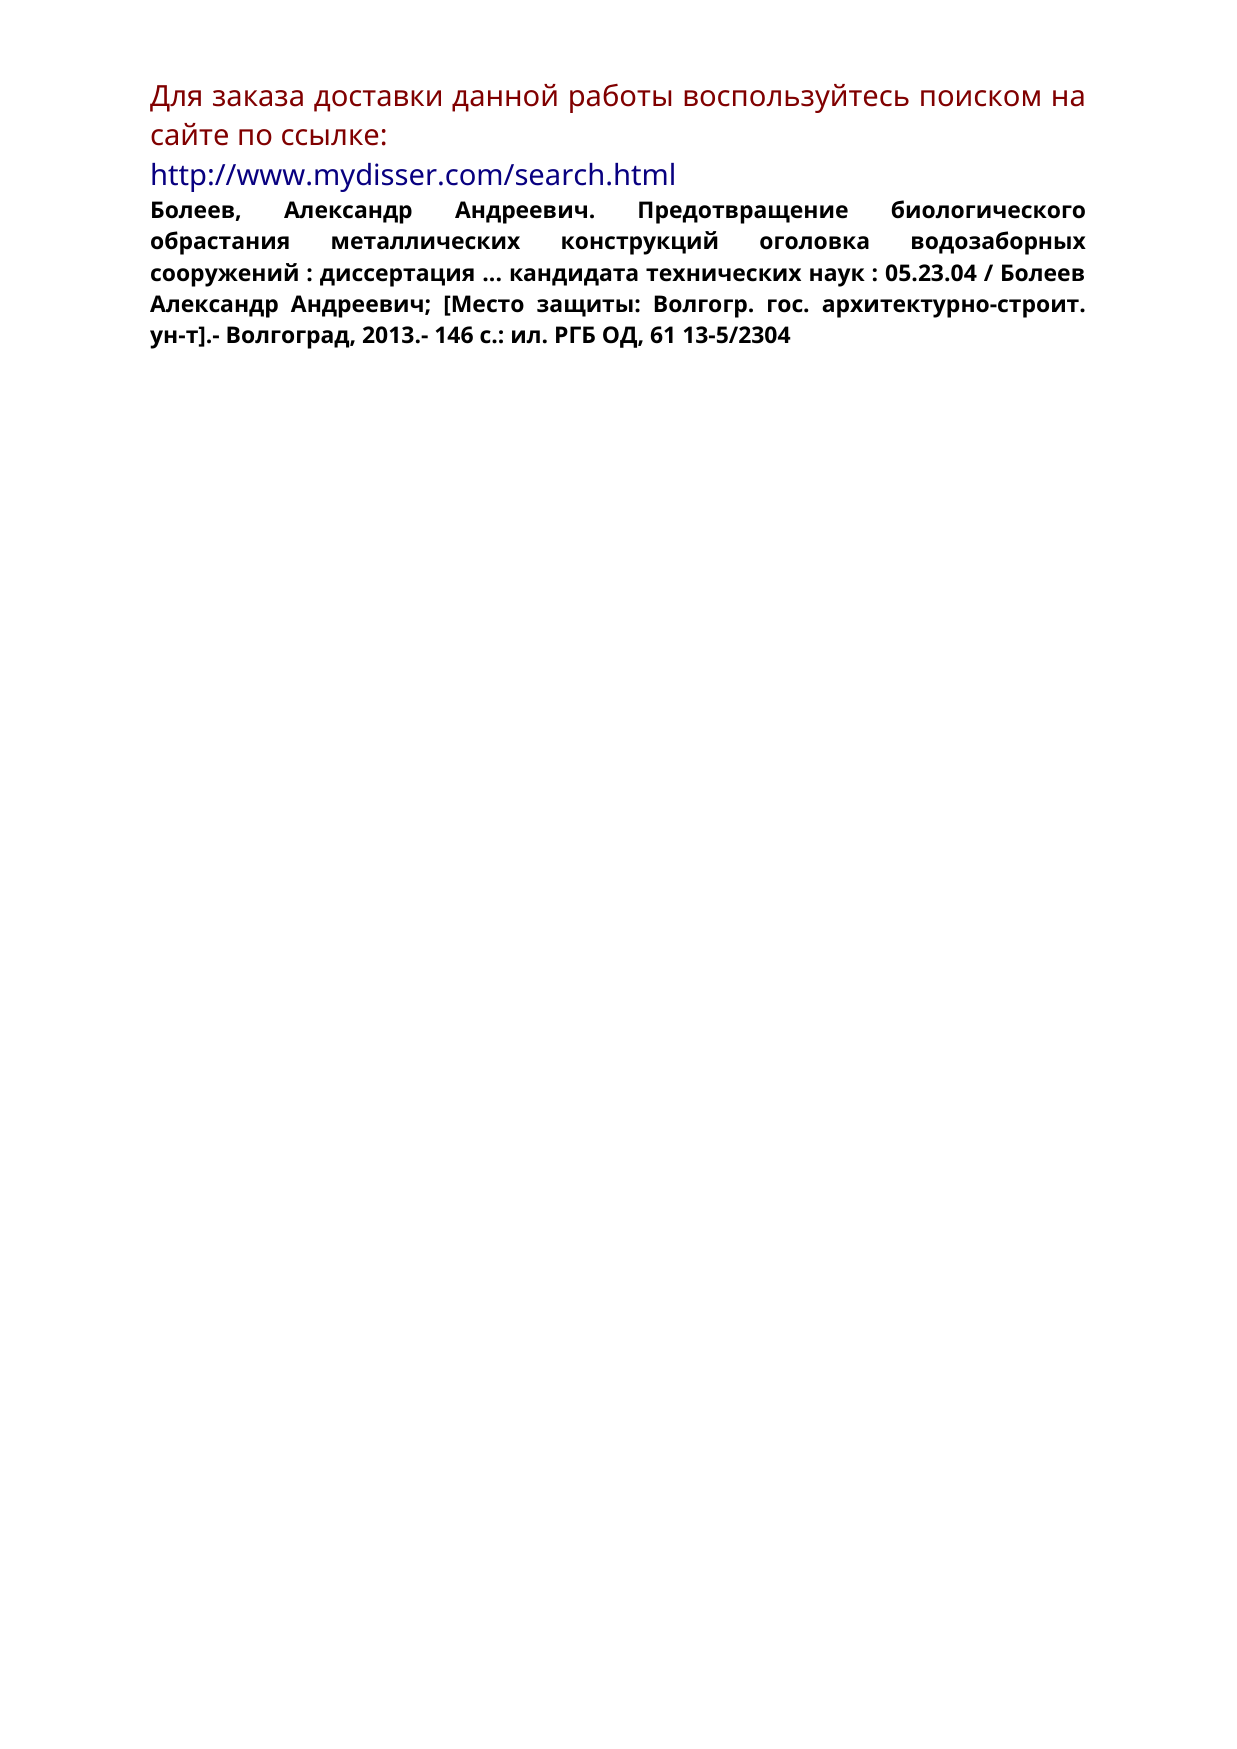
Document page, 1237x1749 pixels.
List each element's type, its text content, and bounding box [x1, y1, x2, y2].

text Болеев, Александр Андреевич. Предотвращение биологического обрастания металлических конструкций оголовка водозаборных сооружений : диссертация ... кандидата технических наук : 05.23.04 / Болеев Александр Андреевич; [Место защиты: Волгогр. гос. архитектурно-строит. ун-т].- Волгоград, 2013.- 146 с.: ил. РГБ ОД, 61 13-5/2304 [150, 194, 1086, 350]
